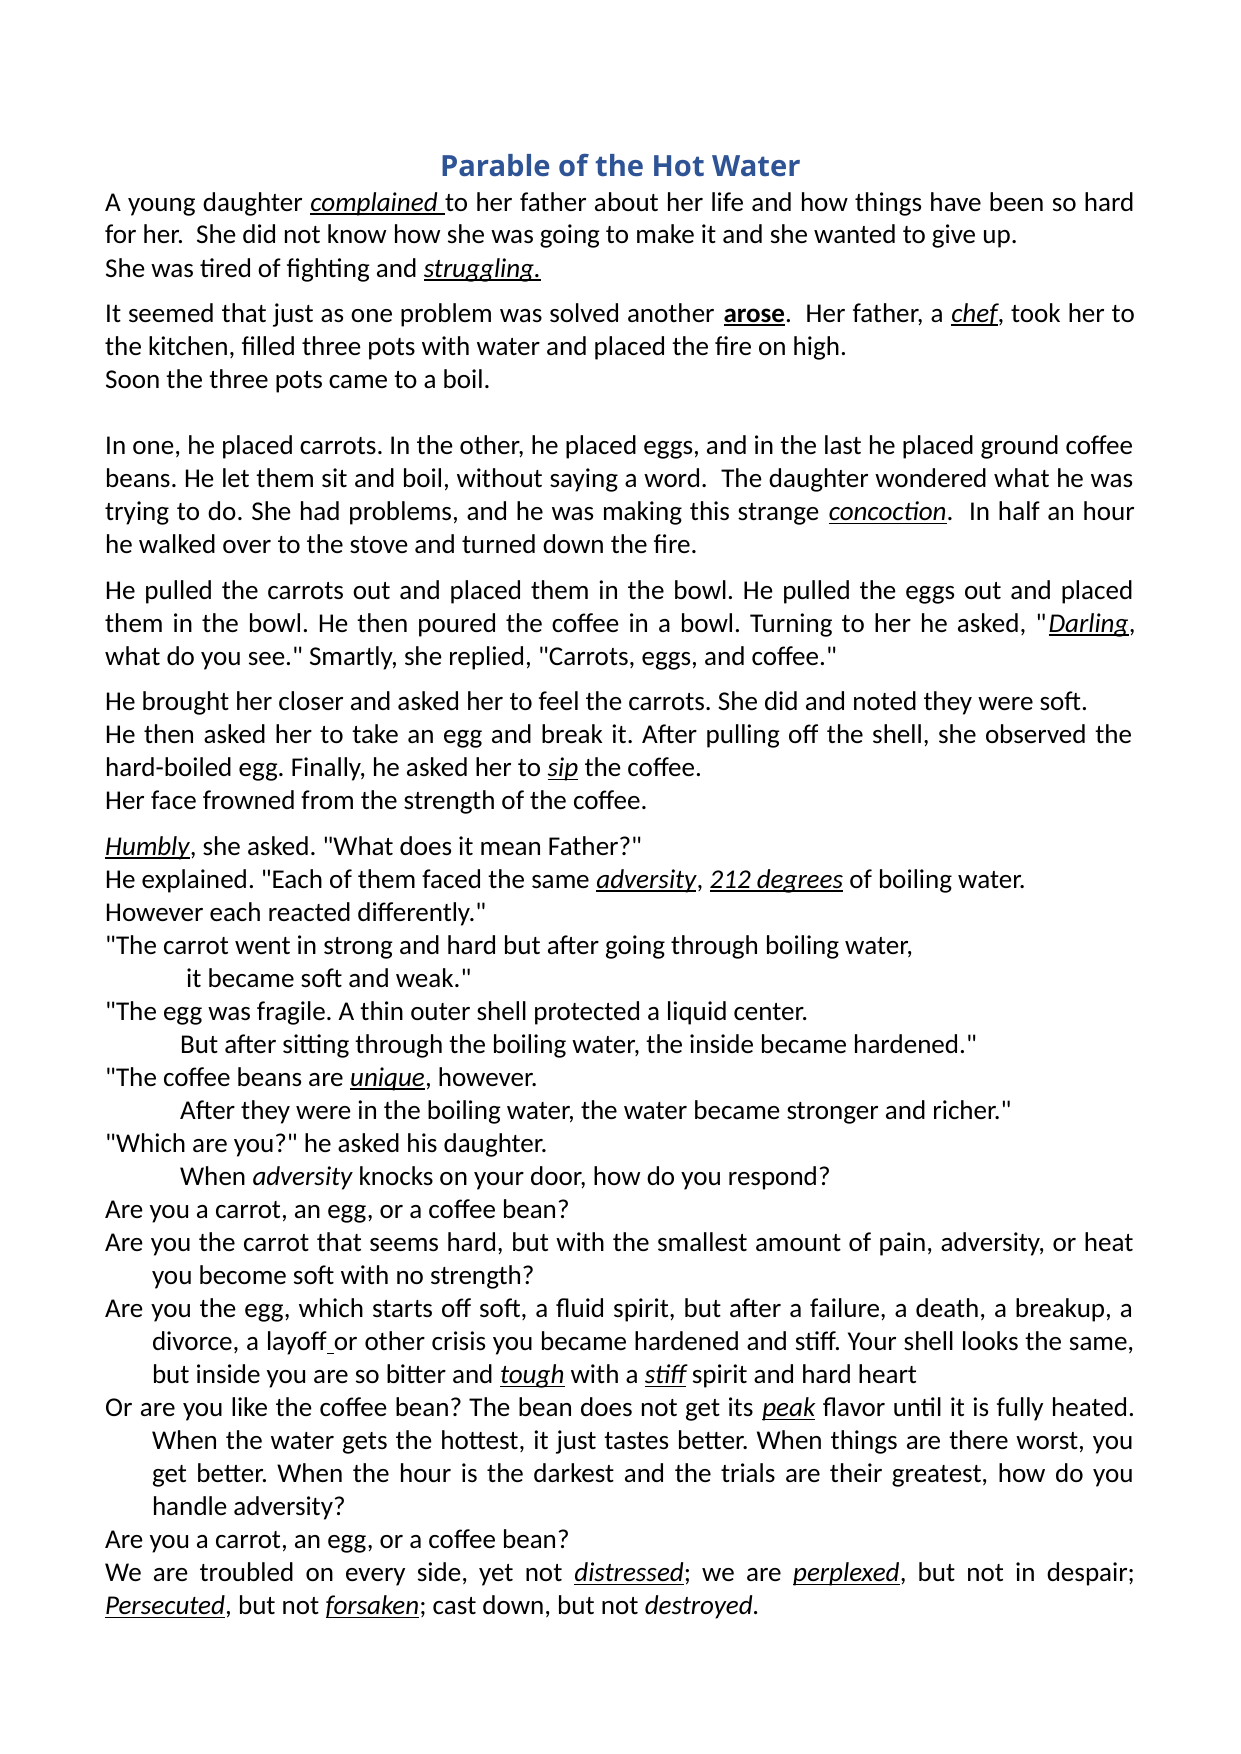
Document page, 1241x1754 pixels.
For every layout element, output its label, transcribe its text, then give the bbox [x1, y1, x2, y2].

text Humbly, she asked. "What does it mean Father?" [105, 829, 1135, 862]
text We are troubled on every side, yet not distressed; we are perplexed, but not in despair; Persecuted, but not forsaken; cast down, but not destroyed. [105, 1556, 1135, 1622]
text He then asked her to take an egg and break it. After pulling off the shell, she observed the hard-boiled egg. Finally, he asked her to sip the coffee. [105, 717, 1135, 783]
text After they were in the boiling water, the water became stronger and richer." [105, 1093, 1135, 1126]
text She was tired of fighting and struggling. [105, 251, 1135, 284]
text He pulled the carrots out and placed them in the bowl. He pulled the eggs out and placed them in the bowl. He then poured the coffee in a bowl. Turning to her he asked, "Darling, what do you see." Smartly, she replied, "Carrots, eggs, and coffee." [105, 573, 1135, 672]
text But after sitting through the boiling water, the inside became hardened." [105, 1027, 1135, 1060]
text "The carrot went in strong and hard but after going through boiling water, [105, 928, 1135, 961]
text Soon the three pots came to a boil. [105, 362, 1135, 395]
text A young daughter complained to her father about her life and how things have been so hard for her. She did not know how she was going to make it and she wanted to give up. [105, 185, 1135, 251]
text When adversity knocks on your door, how do you respond? [105, 1159, 1135, 1192]
text Are you a carrot, an egg, or a coffee bean? [105, 1192, 1135, 1225]
text Her face frowned from the strength of the coffee. [105, 783, 1135, 817]
text "Which are you?" he asked his daughter. [105, 1126, 1135, 1159]
text "The coffee beans are unique, however. [105, 1060, 1135, 1093]
text However each reacted differently." [105, 895, 1135, 928]
text It seemed that just as one problem was solved another arose. Her father, a chef, took her to the kitchen, filled three pots with water and placed the fire on high. [105, 296, 1135, 362]
text In one, he placed carrots. In the other, he placed eggs, and in the last he placed ground coffee beans. He let them sit and boil, without saying a word. The daughter wondered what he was trying to do. She had problems, and he was making this strange concoction. In half an hour he walked over to the stove and turned down the fire. [105, 428, 1135, 560]
text Are you the egg, which starts off soft, a fluid spirit, but after a failure, a death, a breakup, a divorce, a layoff or other crisis you became hardened and stiff. Your shell looks the same, but inside you are so bitter and tough with a stiff spirit and hard heart [105, 1291, 1135, 1390]
text it became soft and weak." [105, 961, 1135, 994]
text He brought her closer and asked her to feel the carrots. She did and noted they were soft. [105, 684, 1135, 717]
text Or are you like the coffee bean? The bean does not get its peak flavor until it is fully heated. When the water gets the hottest, it just tastes better. When things are there worst, you get better. When the hour is the darkest and the trials are their greatest, how do you handle adversity? [105, 1390, 1135, 1522]
text Are you the carrot that seems hard, but with the smallest amount of pain, adversity, or heat you become soft with no strength? [105, 1225, 1135, 1291]
text "The egg was fragile. A thin outer shell protected a liquid center. [105, 994, 1135, 1027]
subtitle Parable of the Hot Water [105, 145, 1135, 185]
text He explained. "Each of them faced the same adversity, 212 degrees of boiling water. [105, 862, 1135, 895]
text Are you a carrot, an egg, or a coffee bean? [105, 1522, 1135, 1556]
